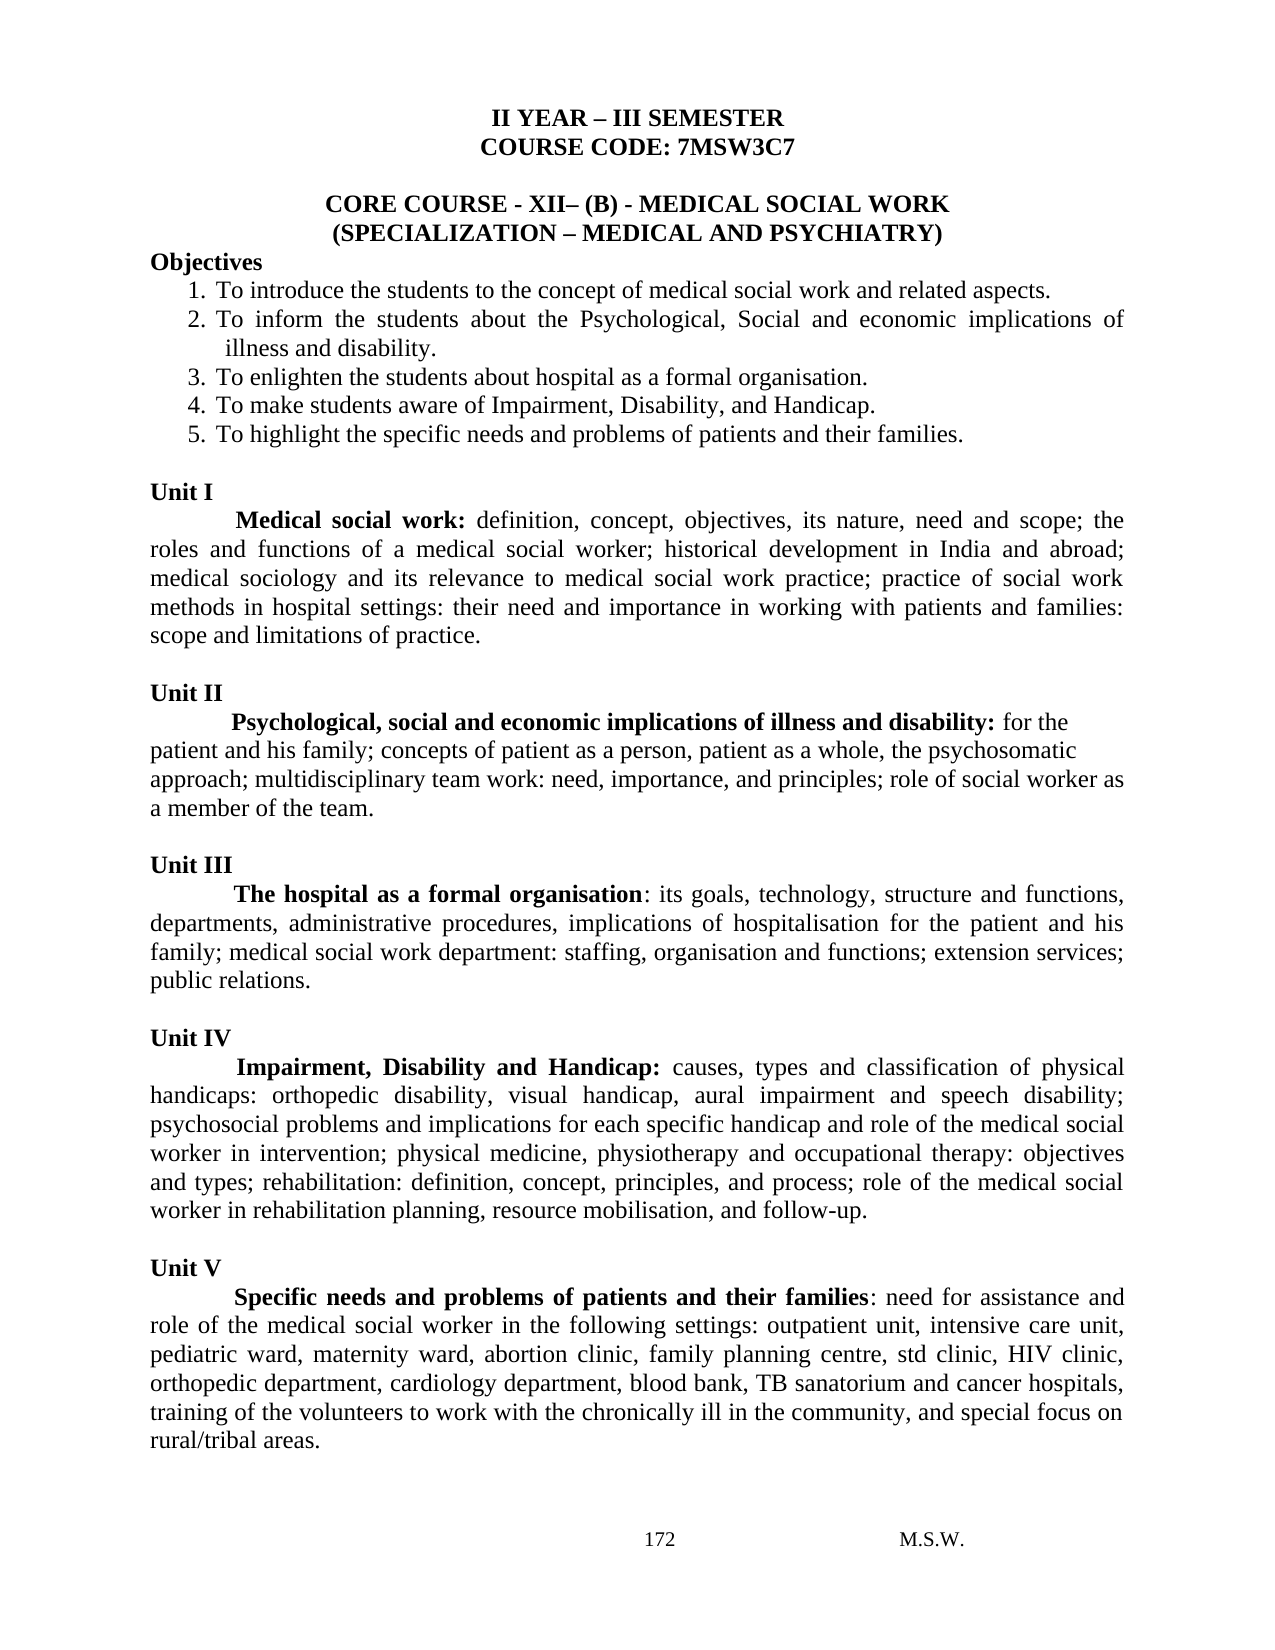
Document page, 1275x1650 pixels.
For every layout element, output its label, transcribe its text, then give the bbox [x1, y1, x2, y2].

text Impairment, Disability and Handicap: causes, types and classification of physical handicaps: orthopedic disability, visual handicap, aural impairment and speech disability; psychosocial problems and implications for each specific handicap and role of the medical social worker in intervention; physical medicine, physiotherapy and occupational therapy: objectives and types; rehabilitation: definition, concept, principles, and process; role of the medical social worker in rehabilitation planning, resource mobilisation, and follow-up. [150, 1052, 1125, 1224]
text Unit V [150, 1253, 1125, 1282]
text Specific needs and problems of patients and their families: need for assistance and role of the medical social worker in the following settings: outpatient unit, intensive care unit, pediatric ward, maternity ward, abortion clinic, family planning centre, std clinic, HIV clinic, orthopedic department, cardiology department, blood bank, TB sanatorium and cancer hospitals, training of the volunteers to work with the chronically ill in the community, and special focus on rural/tribal areas. [150, 1282, 1125, 1454]
subtitle II YEAR – III SEMESTER [150, 103, 1125, 132]
text COURSE CODE: 7MSW3C7 [150, 132, 1125, 161]
text Psychological, social and economic implications of illness and disability: for the patient and his family; concepts of patient as a person, patient as a whole, the psychosomatic approach; multidisciplinary team work: need, importance, and principles; role of social worker as a member of the team. [150, 707, 1125, 822]
text Objectives [150, 247, 1125, 276]
text Unit II [150, 678, 1125, 707]
subtitle CORE COURSE - XII– (B) - MEDICAL SOCIAL WORK [150, 189, 1125, 218]
subtitle (SPECIALIZATION – MEDICAL AND PSYCHIATRY) [150, 218, 1125, 247]
list To highlight the specific needs and problems of patients and their families. [187, 419, 1125, 448]
text The hospital as a formal organisation: its goals, technology, structure and functions, departments, administrative procedures, implications of hospitalisation for the patient and his family; medical social work department: staffing, organisation and functions; extension services; public relations. [150, 879, 1125, 994]
text Unit I [150, 477, 1125, 506]
list To introduce the students to the concept of medical social work and related aspects. [187, 276, 1125, 304]
list To inform the students about the Psychological, Social and economic implications of illness and disability. [187, 304, 1125, 362]
list To make students aware of Impairment, Disability, and Handicap. [187, 391, 1125, 419]
text Unit III [150, 851, 1125, 879]
text Medical social work: definition, concept, objectives, its nature, need and scope; the roles and functions of a medical social worker; historical development in India and abroad; medical sociology and its relevance to medical social work practice; practice of social work methods in hospital settings: their need and importance in working with patients and families: scope and limitations of practice. [150, 506, 1125, 649]
list To enlighten the students about hospital as a formal organisation. [187, 362, 1125, 391]
text Unit IV [150, 1023, 1125, 1052]
